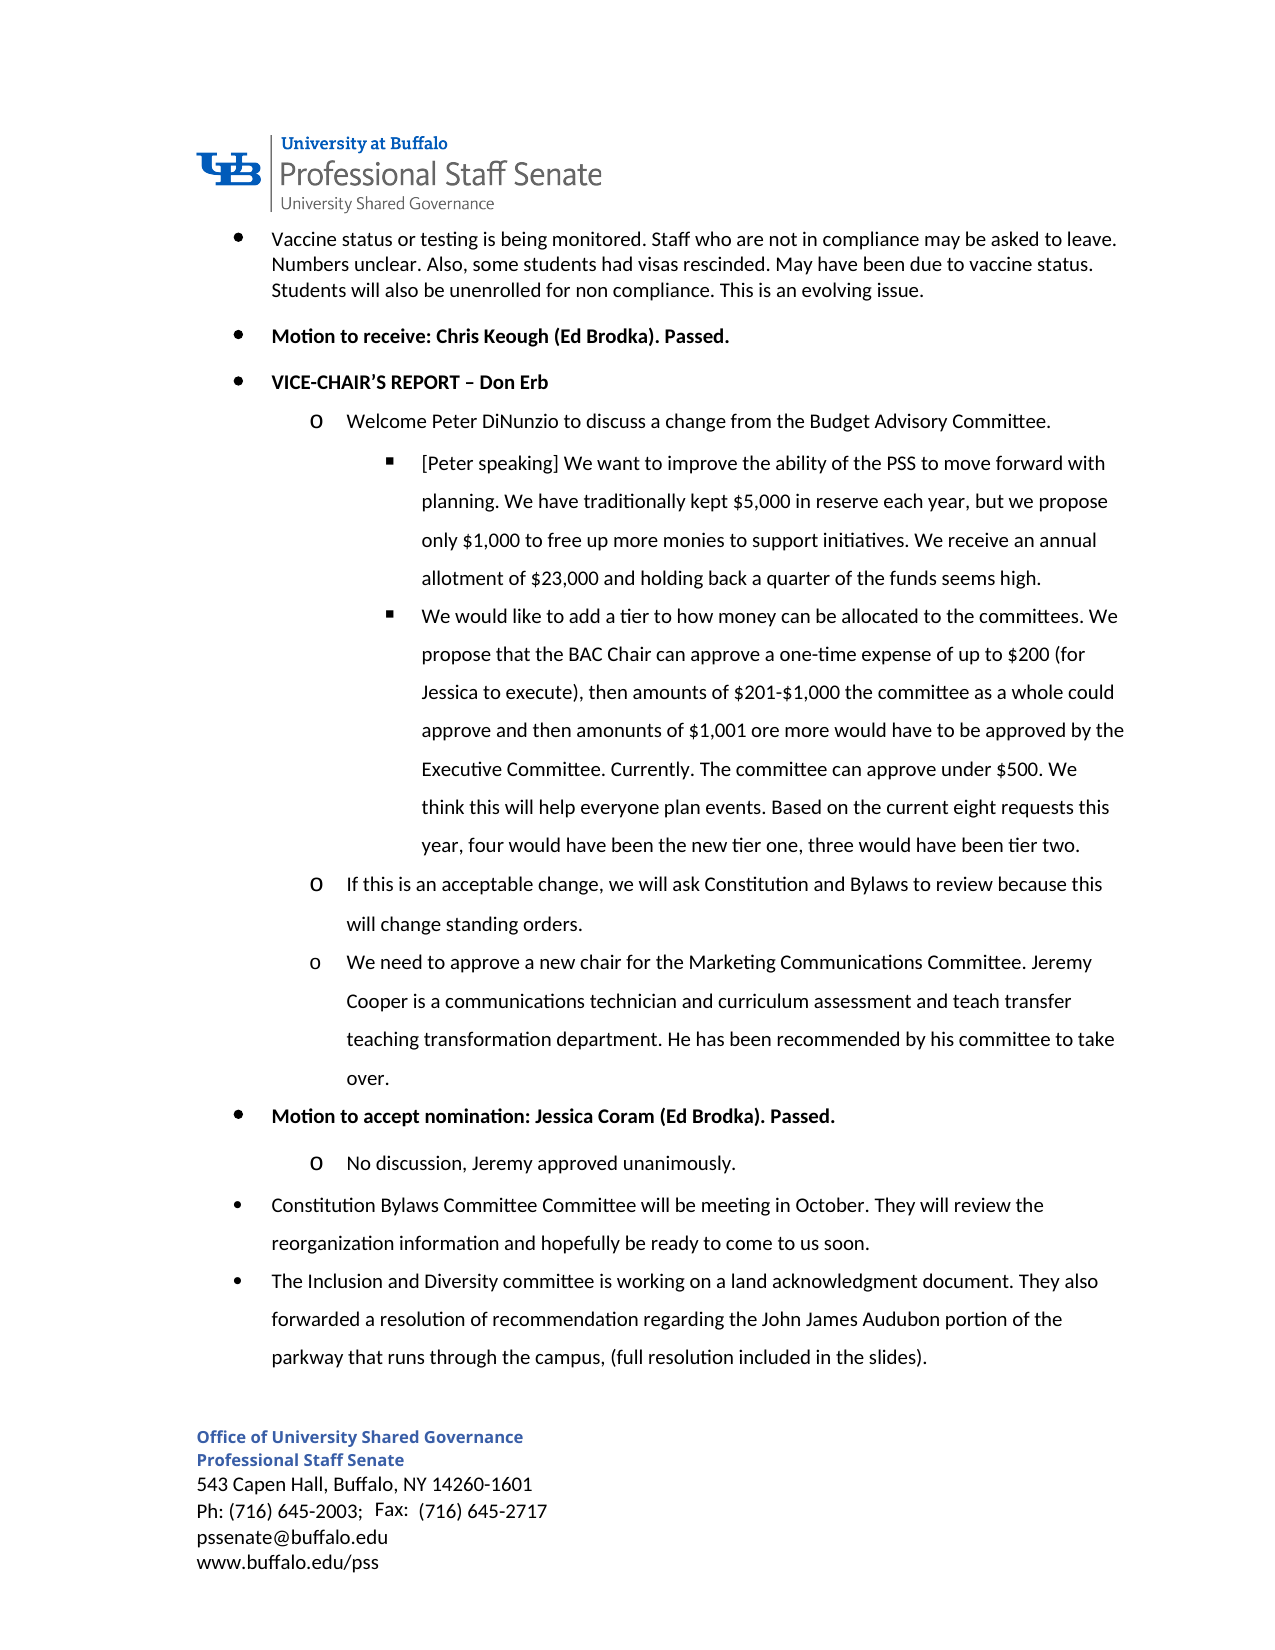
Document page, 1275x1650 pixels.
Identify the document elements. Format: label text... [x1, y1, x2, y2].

list [Peter speaking] We want to improve the ability of the PSS to move forward with planning. We have traditionally kept $5,000 in reserve each year, but we propose only $1,000 to free up more monies to support initiatives. We receive an annual allotment of $23,000 and holding back a quarter of the funds seems high. [384, 450, 1125, 590]
list VICE-CHAIR’S REPORT – Don Erb [234, 369, 1125, 395]
title Vaccine status or testing is being monitored. Staff who are not in compliance may be asked to leave. Numbers unclear. Also, some students had visas rescinded. May have been due to vaccine status. Students will also be unenrolled for non compliance. This is an evolving issue. [234, 226, 1125, 302]
list The Inclusion and Diversity committee is working on a land acknowledgment document. They also forwarded a resolution of recommendation regarding the John James Audubon portion of the parkway that runs through the campus, (full resolution included in the slides). [234, 1268, 1125, 1370]
list Constitution Bylaws Committee Committee will be meeting in October. They will review the reorganization information and hopefully be ready to come to us soon. [234, 1192, 1125, 1255]
list We would like to add a tier to how money can be allocated to the committees. We propose that the BAC Chair can approve a one-time expense of up to $200 (for Jessica to execute), then amounts of $201-$1,000 the committee as a whole could approve and then amonunts of $1,001 ore more would have to be approved by the Executive Committee. Currently. The committee can approve under $500. We think this will help everyone plan events. Based on the current eight requests this year, four would have been the new tier one, three would have been tier two. [384, 603, 1125, 857]
list Welcome Peter DiNunzio to discuss a change from the Budget Advisory Committee. [309, 408, 1125, 436]
list No discussion, Jeremy approved unanimously. [309, 1149, 1125, 1178]
list If this is an acceptable change, we will ask Constitution and Bylaws to review because this will change standing orders. [309, 870, 1125, 937]
list We need to approve a new chair for the Marketing Communications Committee. Jeremy Cooper is a communications technician and curriculum assessment and teach transfer teaching transformation department. He has been recommended by his committee to take over. [309, 949, 1125, 1090]
title Motion to receive: Chris Keough (Ed Brodka). Passed. [234, 323, 1125, 349]
title Motion to accept nomination: Jessica Coram (Ed Brodka). Passed. [234, 1103, 1125, 1128]
picture [196, 135, 602, 214]
